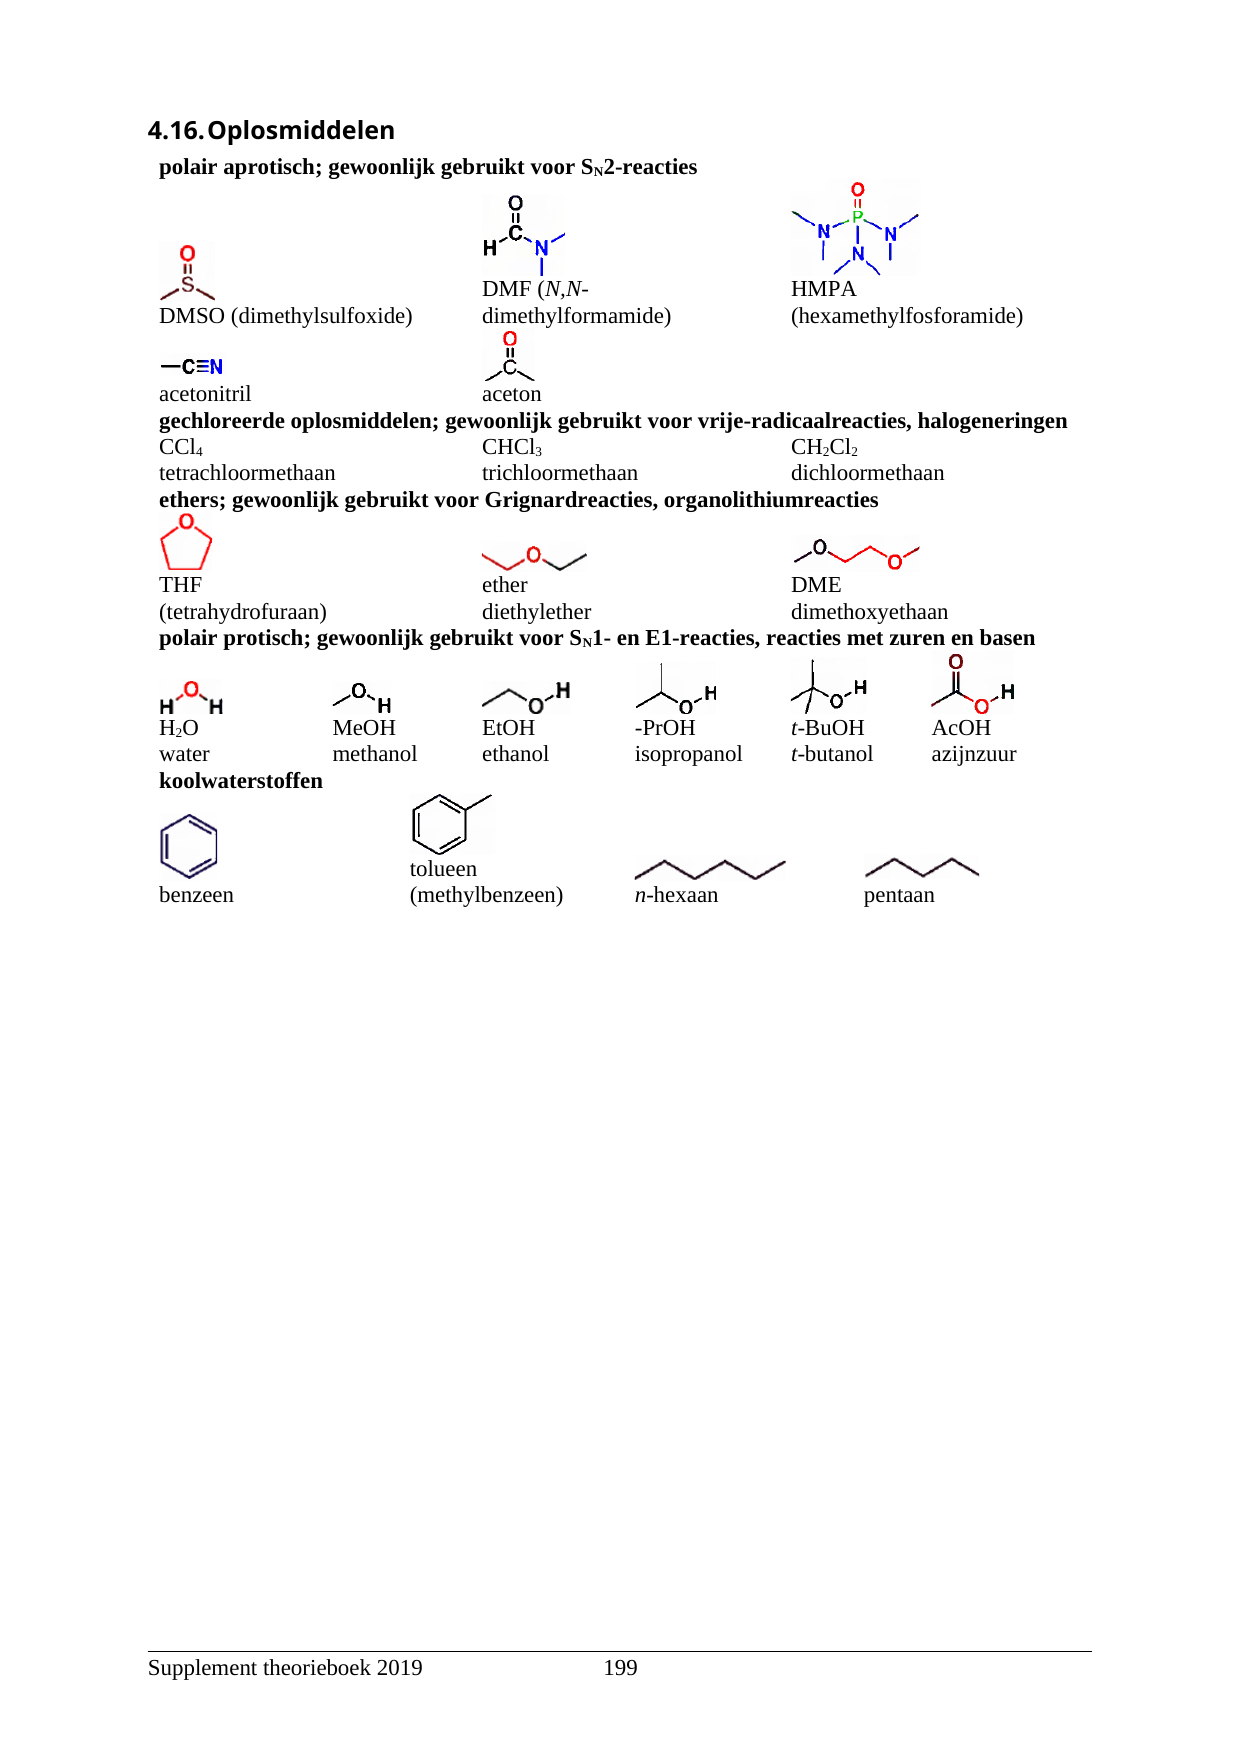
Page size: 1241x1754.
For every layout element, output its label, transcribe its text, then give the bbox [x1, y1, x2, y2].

picture [863, 854, 980, 879]
picture [790, 657, 867, 714]
picture [634, 854, 786, 881]
picture [158, 512, 213, 572]
picture [332, 681, 391, 714]
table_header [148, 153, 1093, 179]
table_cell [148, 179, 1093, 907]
picture [158, 813, 218, 881]
picture [481, 681, 571, 714]
picture [481, 328, 535, 381]
picture [931, 650, 1014, 714]
picture [481, 194, 565, 276]
picture [158, 353, 226, 375]
picture [481, 541, 587, 572]
picture [790, 179, 921, 276]
picture [409, 793, 497, 855]
picture [790, 535, 920, 572]
picture [158, 679, 223, 714]
subtitle Oplosmiddelen [148, 113, 1092, 147]
picture [158, 241, 215, 302]
picture [634, 662, 716, 714]
